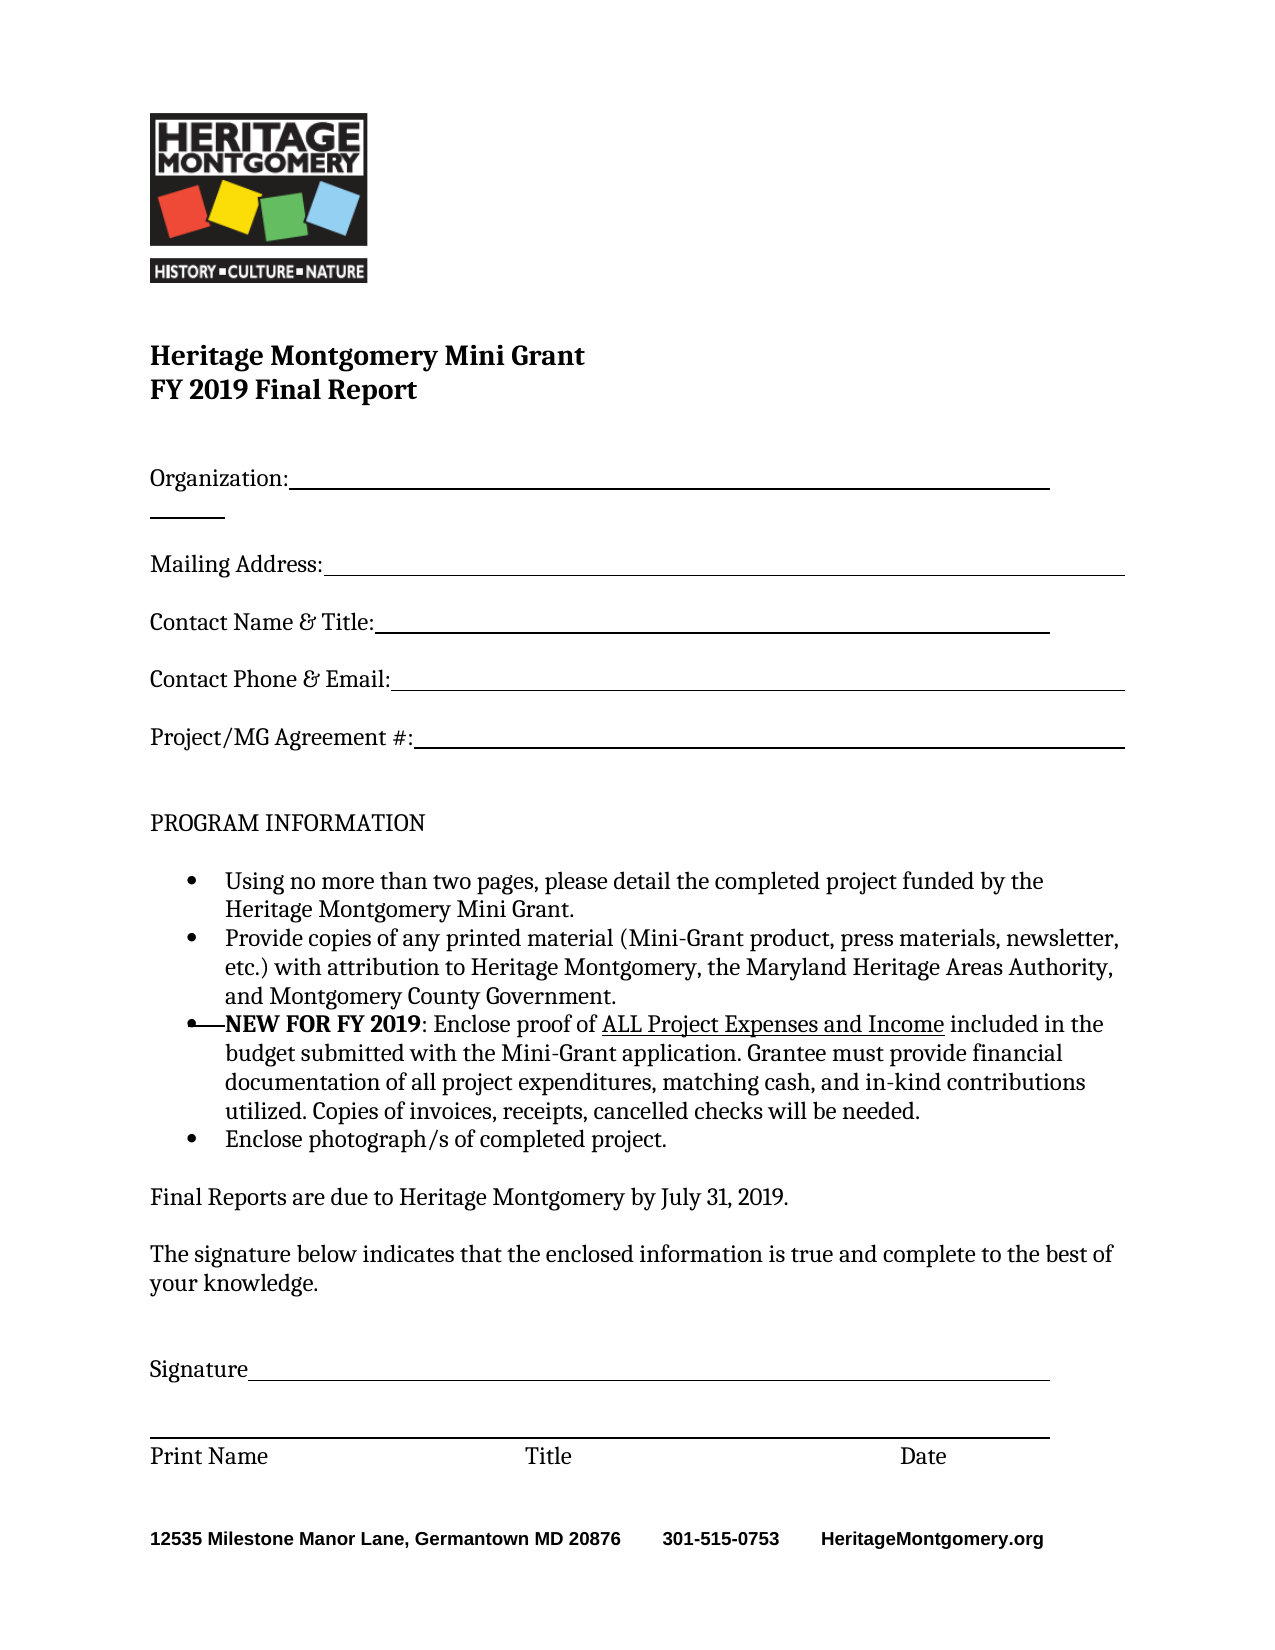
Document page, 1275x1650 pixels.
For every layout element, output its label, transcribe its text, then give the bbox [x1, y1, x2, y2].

text Contact Name & Title: [150, 608, 1125, 637]
text PROGRAM INFORMATION [150, 809, 1125, 838]
text Final Reports are due to Heritage Montgomery by July 31, 2019. [150, 1183, 1125, 1212]
text Signature [150, 1355, 1125, 1384]
text Contact Phone & Email: [150, 665, 1125, 694]
text The signature below indicates that the enclosed information is true and complete to the best of your knowledge. [150, 1240, 1125, 1298]
text Heritage Montgomery Mini Grant [150, 339, 1125, 373]
list NEW FOR FY 2019: Enclose proof of ALL Project Expenses and Income included in the budget submitted with the Mini-Grant application. Grantee must provide financial documentation of all project expenditures, matching cash, and in-kind contributions utilized. Copies of invoices, receipts, cancelled checks will be needed. [187, 1010, 1125, 1125]
text Print Name Title Date [150, 1442, 1125, 1470]
list Provide copies of any printed material (Mini-Grant product, press materials, newsletter, etc.) with attribution to Heritage Montgomery, the Maryland Heritage Areas Authority, and Montgomery County Government. [187, 924, 1125, 1010]
text Organization: [150, 464, 1125, 522]
text Mailing Address: [150, 550, 1125, 579]
text Project/MG Agreement #: [150, 723, 1125, 752]
text FY 2019 Final Report [150, 373, 1125, 407]
list Enclose photograph/s of completed project. [187, 1125, 1125, 1154]
list Using no more than two pages, please detail the completed project funded by the Heritage Montgomery Mini Grant. [187, 867, 1125, 924]
text 12535 Milestone Manor Lane, Germantown MD 20876 301-515-0753 HeritageMontgomery.org [150, 1528, 1125, 1549]
